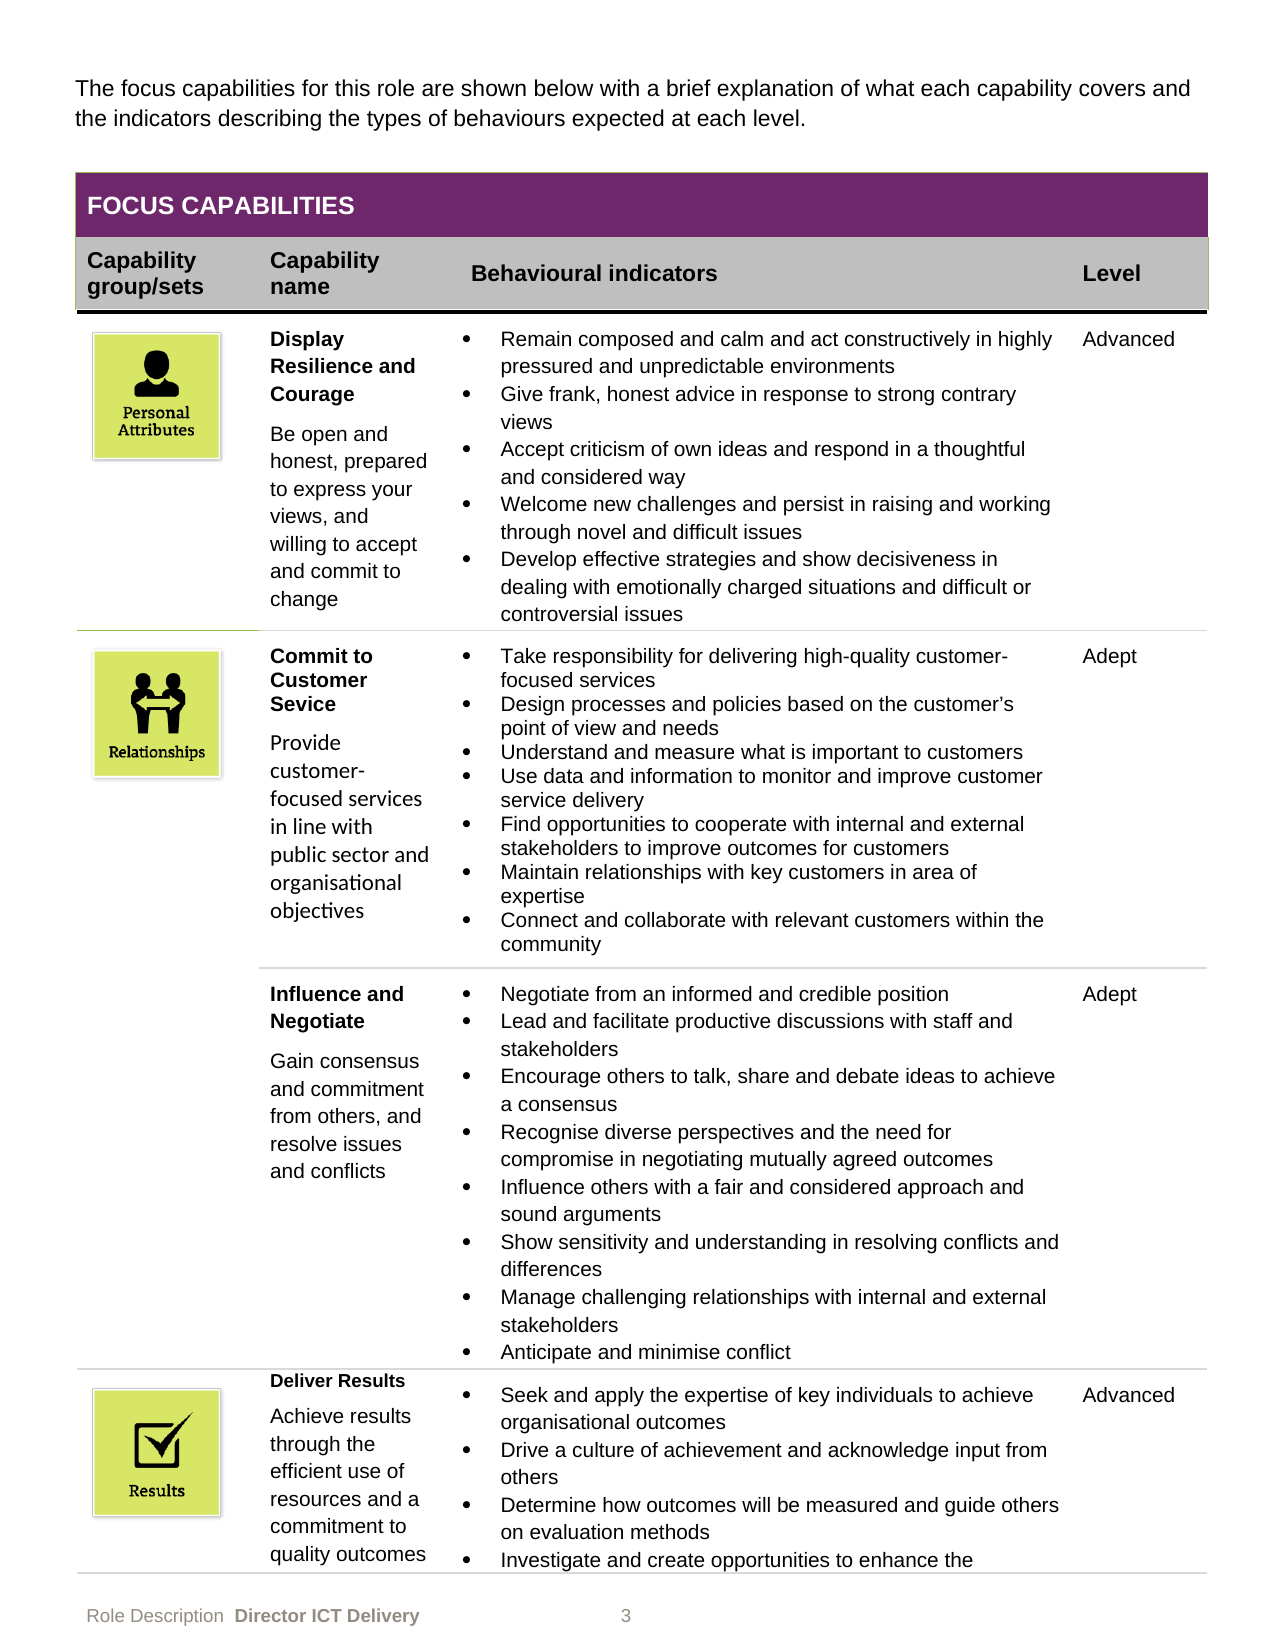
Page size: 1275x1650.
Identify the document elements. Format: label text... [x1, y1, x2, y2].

table_cell Remain composed and calm and act constructively in highly pressured and unpredictable environments Give frank, honest advice in response to strong contrary views Accept criticism of own ideas and respond in a thoughtful and considered way Welcome new challenges and persist in raising and working through novel and difficult issues Develop effective strategies and show decisiveness in dealing with emotionally charged situations and difficult or controversial issues [441, 314, 1071, 630]
text The focus capabilities for this role are shown below with a brief explanation of what each capability covers and the indicators describing the types of behaviours expected at each level. [75, 75, 1200, 132]
table_cell Behavioural indicators [441, 237, 1071, 309]
table_cell Influence and Negotiate Gain consensus and commitment from others, and resolve issues and conflicts [259, 969, 441, 1368]
table_cell Capability name [259, 237, 441, 309]
table_cell Adept [1071, 631, 1207, 967]
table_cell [441, 1370, 1071, 1572]
table_cell Level [1071, 237, 1208, 309]
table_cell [259, 1370, 441, 1572]
picture [86, 326, 227, 466]
table_cell Advanced [1071, 1370, 1207, 1572]
table_cell Negotiate from an informed and credible position Lead and facilitate productive discussions with staff and stakeholders Encourage others to talk, share and debate ideas to achieve a consensus Recognise diverse perspectives and the need for compromise in negotiating mutually agreed outcomes Influence others with a fair and considered approach and sound arguments Show sensitivity and understanding in resolving conflicts and differences Manage challenging relationships with internal and external stakeholders Anticipate and minimise conflict [441, 969, 1071, 1368]
table_cell [77, 631, 259, 1368]
picture [86, 1382, 227, 1523]
table_cell Advanced [1071, 314, 1207, 630]
table_cell Take responsibility for delivering high-quality customer-focused services Design processes and policies based on the customer’s point of view and needs Understand and measure what is important to customers Use data and information to monitor and improve customer service delivery Find opportunities to cooperate with internal and external stakeholders to improve outcomes for customers Maintain relationships with key customers in area of expertise Connect and collaborate with relevant customers within the community [441, 631, 1071, 967]
table_header FOCUS CAPABILITIES [76, 173, 1208, 237]
table_cell Display Resilience and Courage Be open and honest, prepared to express your views, and willing to accept and commit to change [259, 314, 441, 630]
table_cell [77, 314, 259, 630]
picture [86, 643, 227, 784]
table_cell Commit to Customer Sevice Provide customer-focused services in line with public sector and organisational objectives [259, 631, 441, 967]
table_cell Capability group/sets [76, 237, 259, 309]
table_cell Adept [1071, 969, 1207, 1368]
table_cell [77, 1370, 259, 1572]
